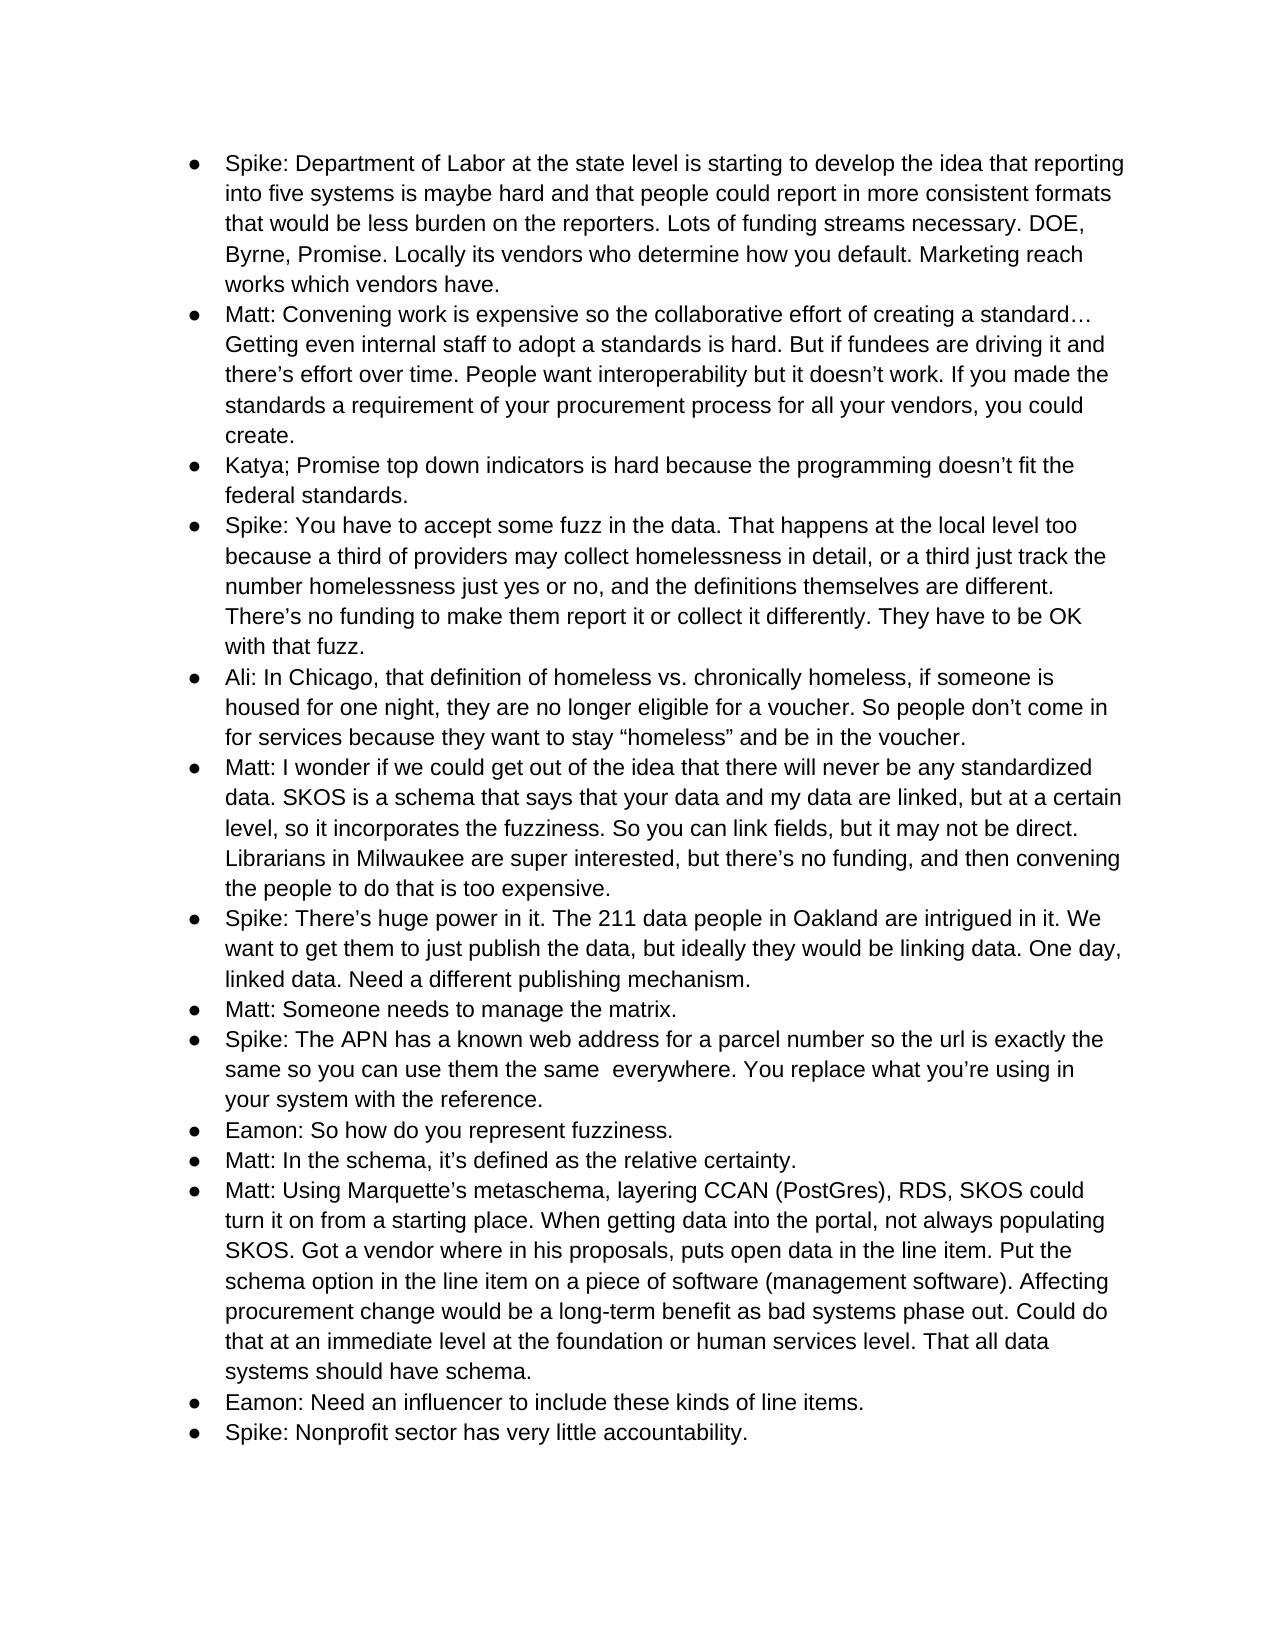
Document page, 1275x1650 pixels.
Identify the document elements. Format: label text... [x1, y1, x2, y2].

list Spike: You have to accept some fuzz in the data. That happens at the local level too because a third of providers may collect homelessness in detail, or a third just track the number homelessness just yes or no, and the definitions themselves are different. There’s no funding to make them report it or collect it differently. They have to be OK with that fuzz. [187, 512, 1125, 660]
list Matt: In the schema, it’s defined as the relative certainty. [187, 1147, 1125, 1173]
list Matt: Someone needs to manage the matrix. [187, 996, 1125, 1022]
list Eamon: Need an influencer to include these kinds of line items. [187, 1388, 1125, 1415]
list Spike: The APN has a known web address for a parcel number so the url is exactly the same so you can use them the same everywhere. You replace what you’re using in your system with the reference. [187, 1026, 1125, 1113]
list Eamon: So how do you represent fuzziness. [187, 1117, 1125, 1143]
list Matt: Using Marquette’s metaschema, layering CCAN (PostGres), RDS, SKOS could turn it on from a starting place. When getting data into the portal, not always populating SKOS. Got a vendor where in his proposals, puts open data in the line item. Put the schema option in the line item on a piece of software (management software). Affecting procurement change would be a long-term benefit as bad systems phase out. Could do that at an immediate level at the foundation or human services level. That all data systems should have schema. [187, 1177, 1125, 1385]
list Spike: Department of Labor at the state level is starting to develop the idea that reporting into five systems is maybe hard and that people could report in more consistent formats that would be less burden on the reporters. Lots of funding streams necessary. DOE, Byrne, Promise. Locally its vendors who determine how you default. Marketing reach works which vendors have. [187, 150, 1125, 297]
list Spike: Nonprofit sector has very little accountability. [187, 1419, 1125, 1445]
list Katya; Promise top down indicators is hard because the programming doesn’t fit the federal standards. [187, 452, 1125, 509]
list Matt: Convening work is expensive so the collaborative effort of creating a standard… Getting even internal staff to adopt a standards is hard. But if fundees are driving it and there’s effort over time. People want interoperability but it doesn’t work. If you made the standards a requirement of your procurement process for all your vendors, you could create. [187, 301, 1125, 448]
list Matt: I wonder if we could get out of the idea that there will never be any standardized data. SKOS is a schema that says that your data and my data are linked, but at a certain level, so it incorporates the fuzziness. So you can link fields, but it may not be direct. Librarians in Milwaukee are super interested, but there’s no funding, and then convening the people to do that is too expensive. [187, 754, 1125, 901]
list Ali: In Chicago, that definition of homeless vs. chronically homeless, if someone is housed for one night, they are no longer eligible for a voucher. So people don’t come in for services because they want to stay “homeless” and be in the voucher. [187, 663, 1125, 750]
list Spike: There’s huge power in it. The 211 data people in Oakland are intrigued in it. We want to get them to just publish the data, but ideally they would be linking data. One day, linked data. Need a different publishing mechanism. [187, 905, 1125, 992]
